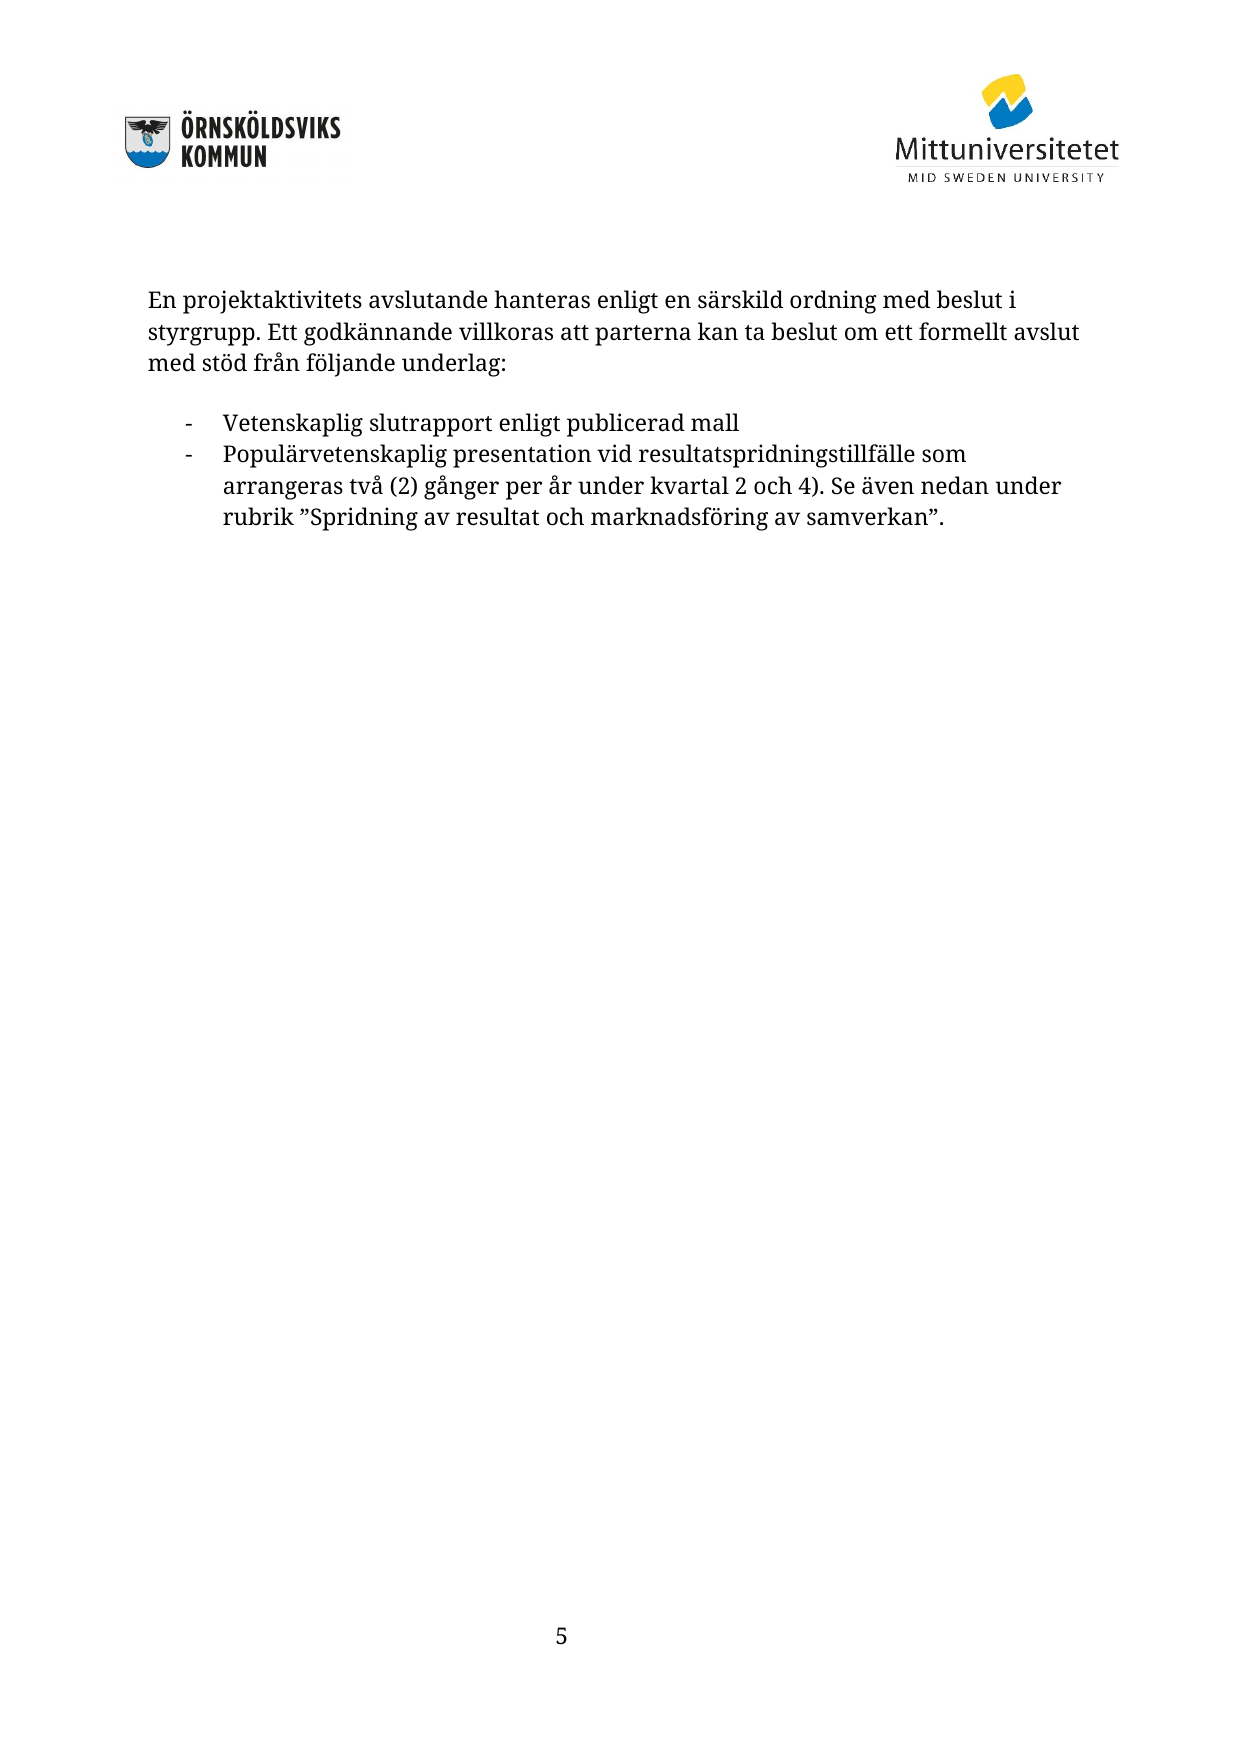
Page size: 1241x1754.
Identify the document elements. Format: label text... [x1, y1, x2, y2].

picture [895, 74, 1119, 182]
list Vetenskaplig slutrapport enligt publicerad mall [185, 407, 1093, 438]
picture [104, 95, 358, 187]
list Populärvetenskaplig presentation vid resultatspridningstillfälle som arrangeras två (2) gånger per år under kvartal 2 och 4). Se även nedan under rubrik ”Spridning av resultat och marknadsföring av samverkan”. [185, 438, 1093, 532]
text En projektaktivitets avslutande hanteras enligt en särskild ordning med beslut i styrgrupp. Ett godkännande villkoras att parterna kan ta beslut om ett formellt avslut med stöd från följande underlag: [148, 284, 1093, 378]
